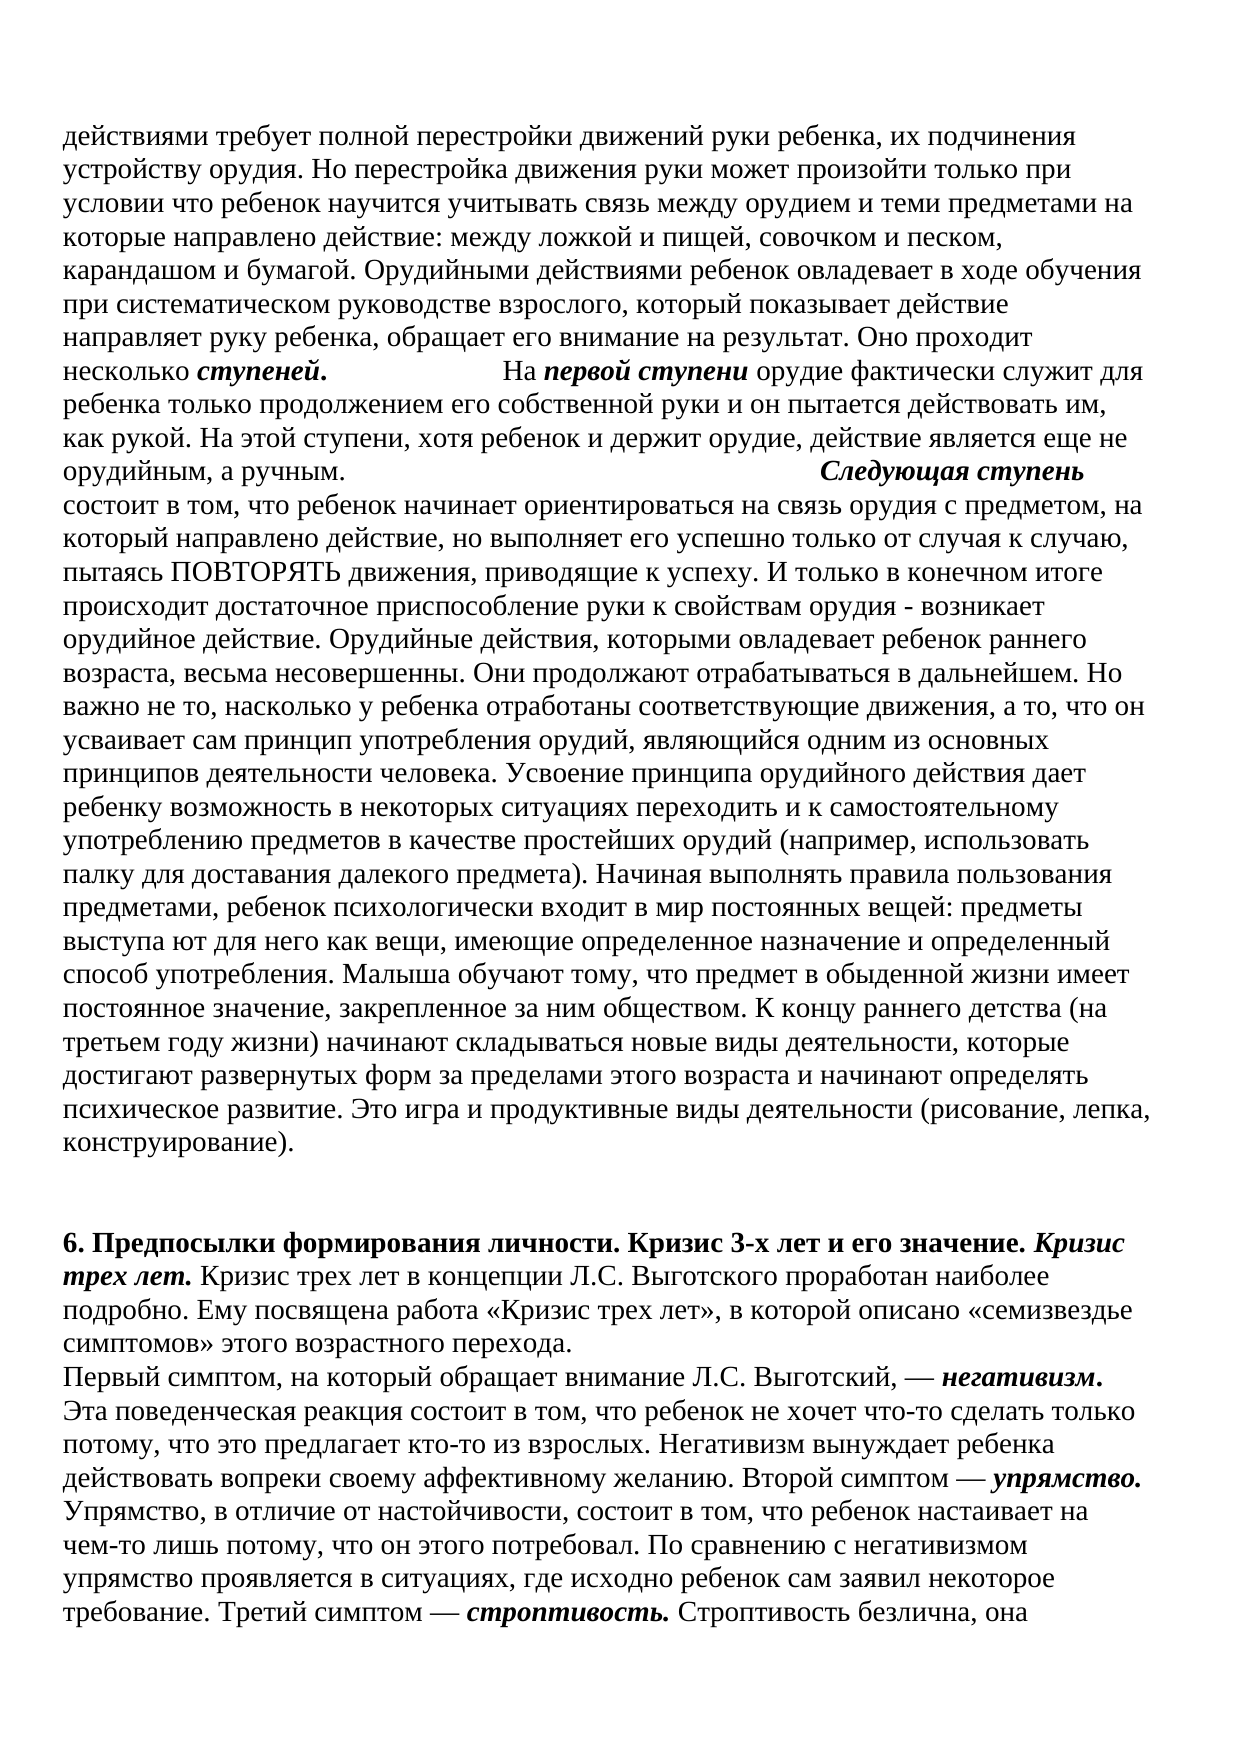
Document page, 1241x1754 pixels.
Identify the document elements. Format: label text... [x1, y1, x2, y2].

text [63, 1359, 1152, 1627]
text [63, 118, 1152, 1158]
text 6. Предпосылки формирования личности. Кризис 3-х лет и его значение. Кризис трех лет. Кризис трех лет в концепции Л.С. Выготского проработан наиболее подробно. Ему посвящена работа «Кризис трех лет», в которой описано «семизвездье симптомов» этого возрастного перехода. [63, 1225, 1152, 1359]
